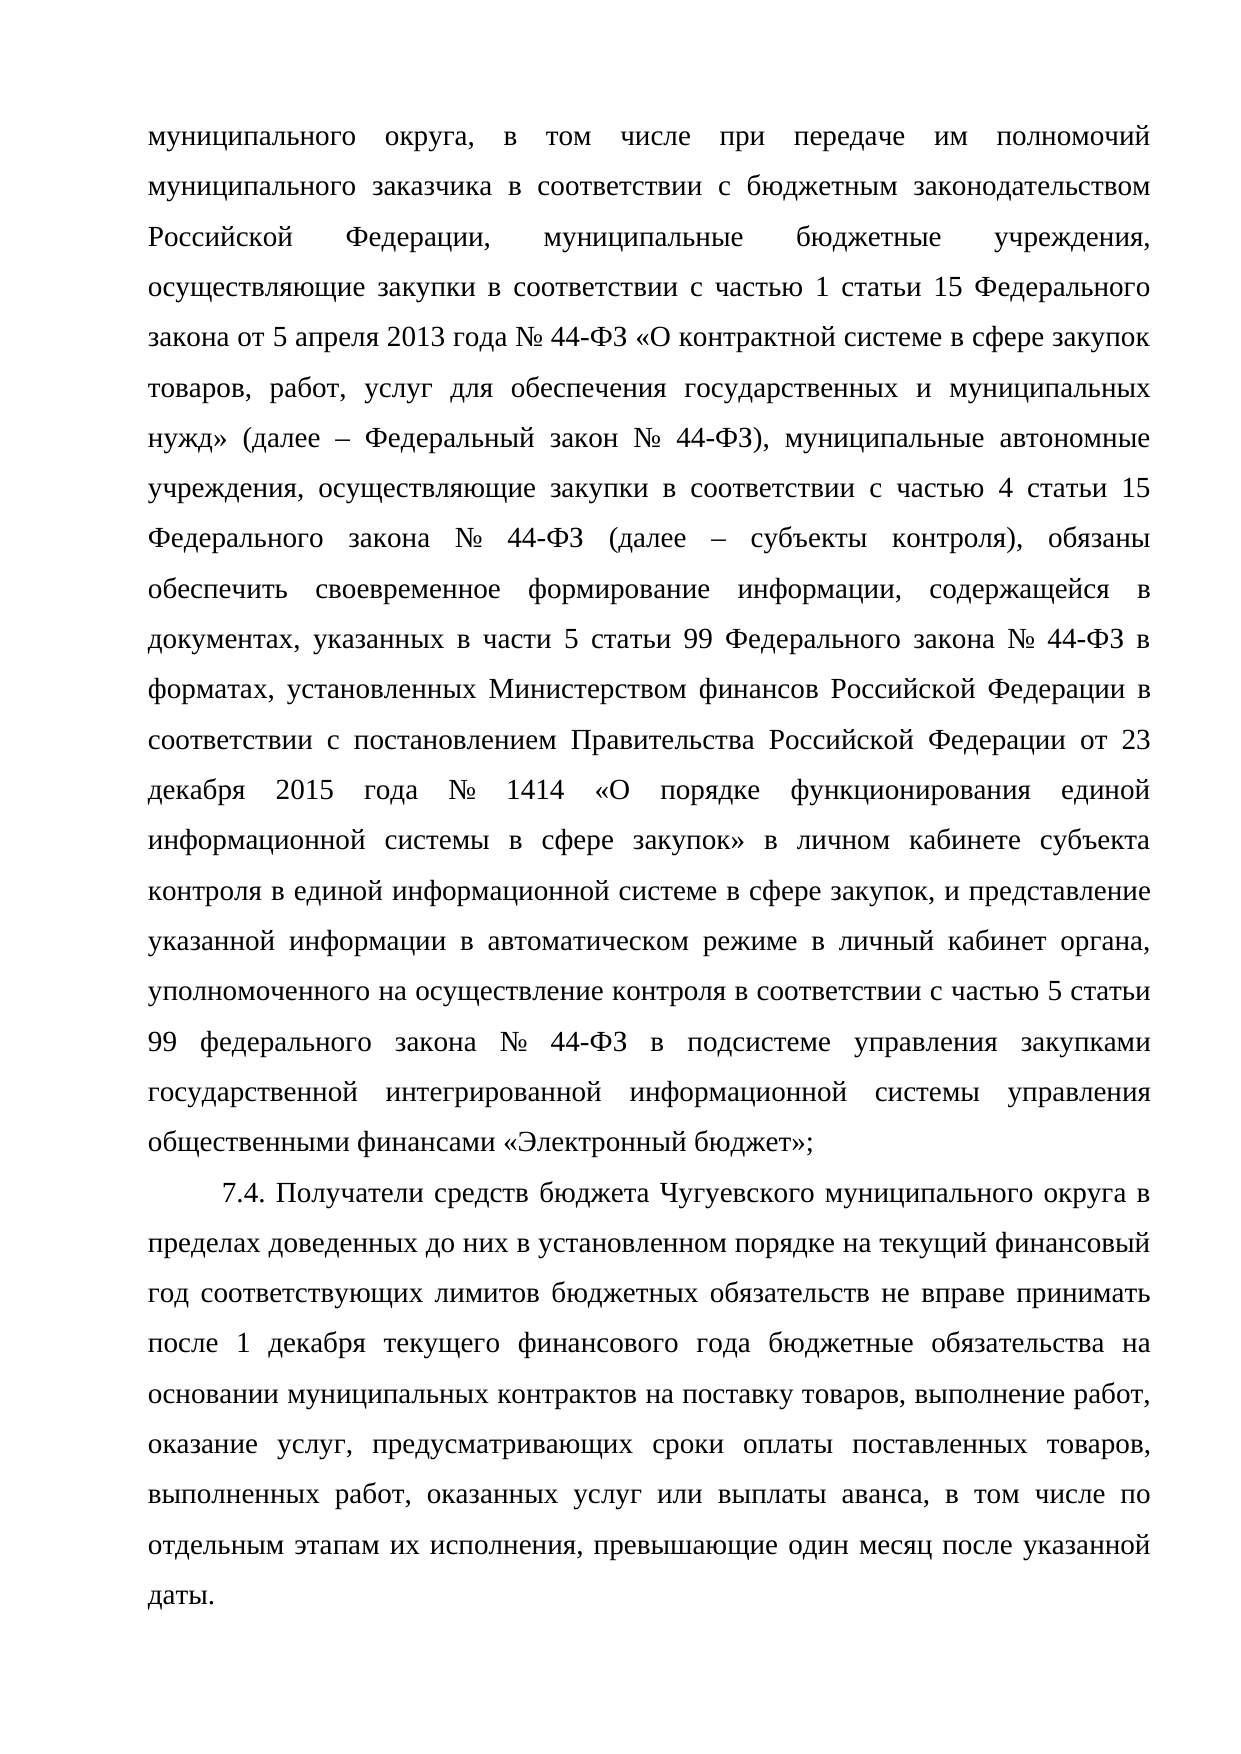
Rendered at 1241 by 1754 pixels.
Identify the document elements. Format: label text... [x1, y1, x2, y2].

text 7.4. Получатели средств бюджета Чугуевского муниципального округа в пределах доведенных до них в установленном порядке на текущий финансовый год соответствующих лимитов бюджетных обязательств не вправе принимать после 1 декабря текущего финансового года бюджетные обязательства на основании муниципальных контрактов на поставку товаров, выполнение работ, оказание услуг, предусматривающих сроки оплаты поставленных товаров, выполненных работ, оказанных услуг или выплаты аванса, в том числе по отдельным этапам их исполнения, превышающие один месяц после указанной даты. [148, 1175, 1152, 1611]
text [148, 118, 1152, 1158]
